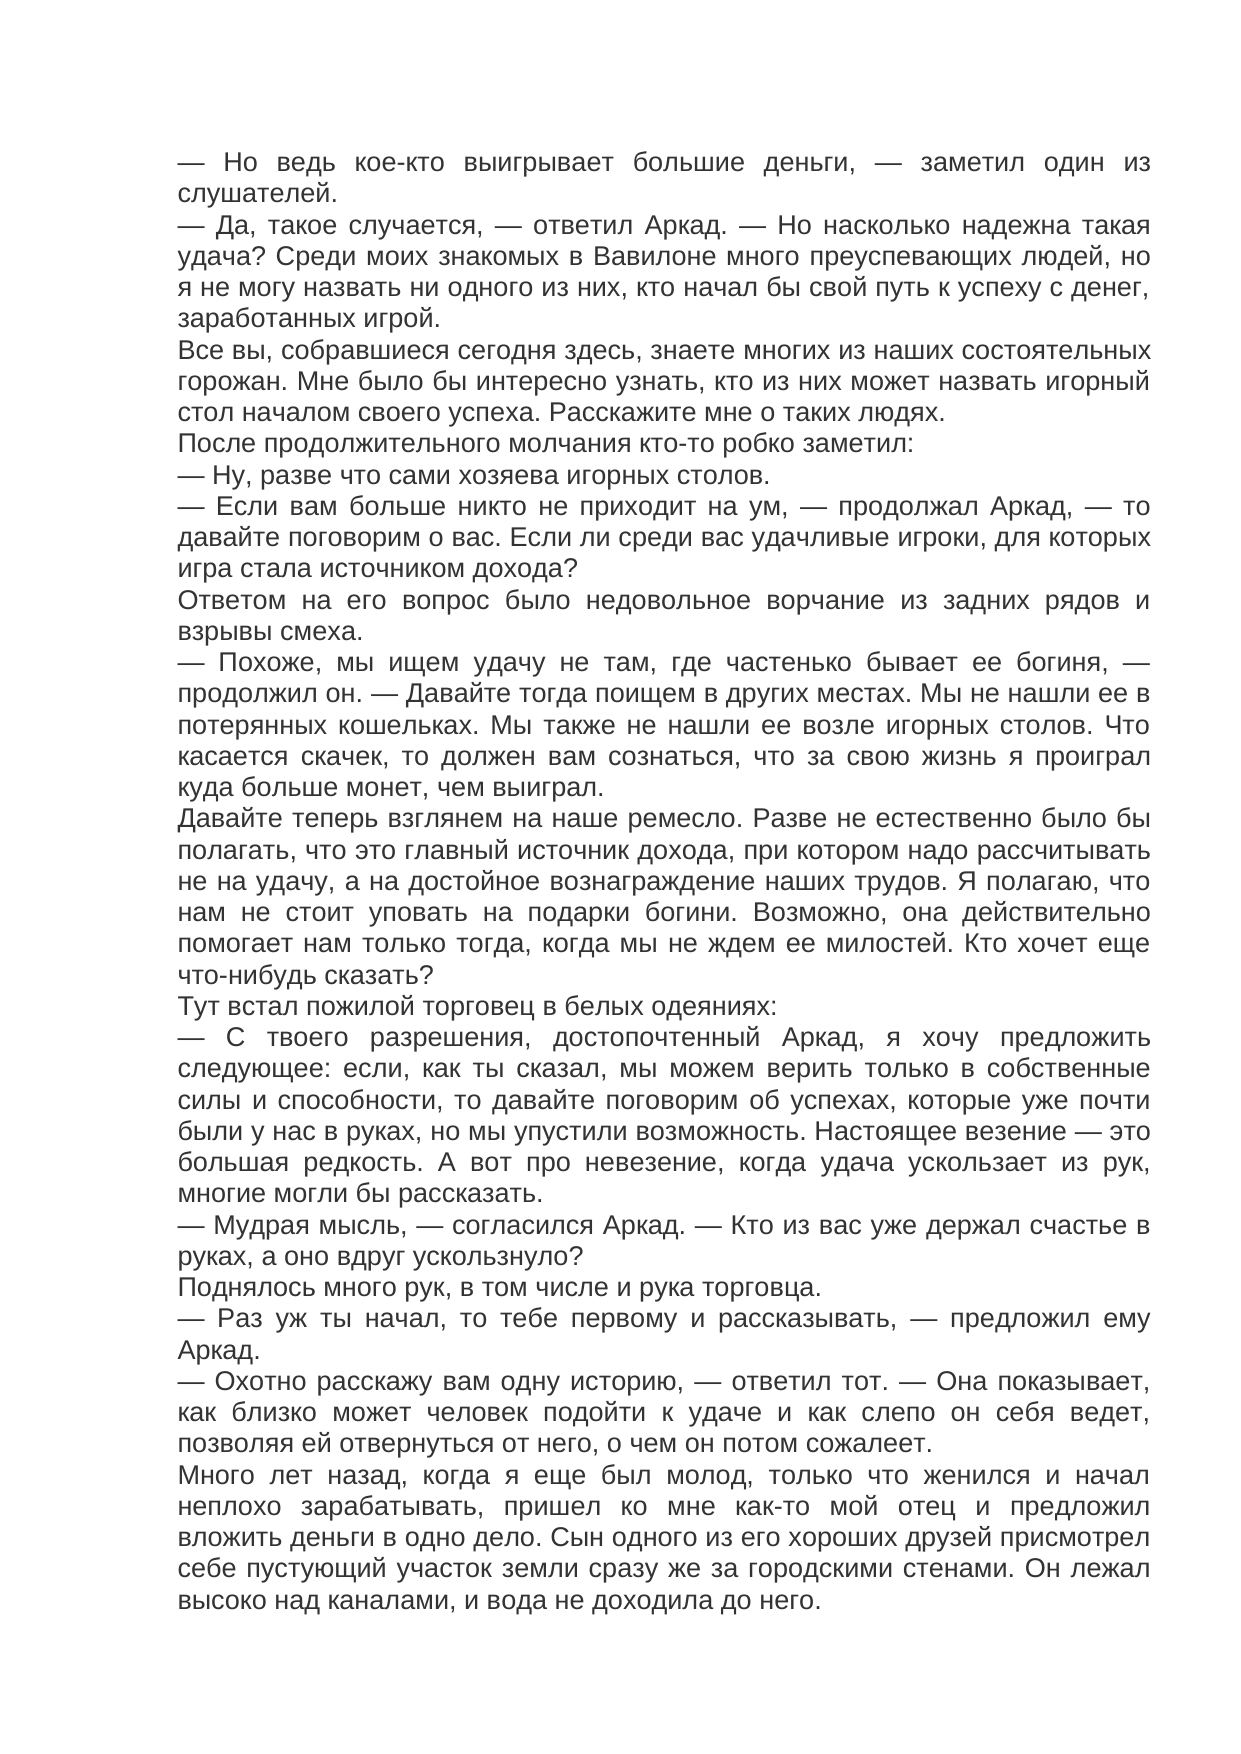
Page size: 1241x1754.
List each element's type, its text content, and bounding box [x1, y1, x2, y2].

text Тут встал пожилой торговец в белых одеяниях: [177, 990, 1152, 1021]
text Все вы, собравшиеся сегодня здесь, знаете многих из наших состоятельных горожан. Мне было бы интересно узнать, кто из них может назвать игорный стол началом своего успеха. Расскажите мне о таких людях. [177, 334, 1152, 427]
text Давайте теперь взглянем на наше ремесло. Разве не естественно было бы полагать, что это главный источник дохода, при котором надо рассчитывать не на удачу, а на достойное вознаграждение наших трудов. Я полагаю, что нам не стоит уповать на подарки богини. Возможно, она действительно помогает нам только тогда, когда мы не ждем ее милостей. Кто хочет еще что-нибудь сказать? [177, 802, 1152, 990]
text — Мудрая мысль, — согласился Аркад. — Кто из вас уже держал счастье в руках, а оно вдруг ускользнуло? [177, 1209, 1152, 1271]
text — Раз уж ты начал, то тебе первому и рассказывать, — предложил ему Аркад. [177, 1302, 1152, 1365]
text — Похоже, мы ищем удачу не там, где частенько бывает ее богиня, — продолжил он. — Давайте тогда поищем в других местах. Мы не нашли ее в потерянных кошельках. Мы также не нашли ее возле игорных столов. Что касается скачек, то должен вам сознаться, что за свою жизнь я проиграл куда больше монет, чем выиграл. [177, 646, 1152, 802]
text — С твоего разрешения, достопочтенный Аркад, я хочу предложить следующее: если, как ты сказал, мы можем верить только в собственные силы и способности, то давайте поговорим об успехах, которые уже почти были у нас в руках, но мы упустили возможность. Настоящее везение — это большая редкость. А вот про невезение, когда удача ускользает из рук, многие могли бы рассказать. [177, 1021, 1152, 1209]
text После продолжительного молчания кто-то робко заметил: [177, 427, 1152, 459]
text Много лет назад, когда я еще был молод, только что женился и начал неплохо зарабатывать, пришел ко мне как-то мой отец и предложил вложить деньги в одно дело. Сын одного из его хороших друзей присмотрел себе пустующий участок земли сразу же за городскими стенами. Он лежал высоко над каналами, и вода не доходила до него. [177, 1459, 1152, 1615]
text — Но ведь кое-кто выигрывает большие деньги, — заметил один из слушателей. [177, 146, 1152, 209]
text Поднялось много рук, в том числе и рука торговца. [177, 1271, 1152, 1302]
text Ответом на его вопрос было недовольное ворчание из задних рядов и взрывы смеха. [177, 584, 1152, 646]
text — Да, такое случается, — ответил Аркад. — Но насколько надежна такая удача? Среди моих знакомых в Вавилоне много преуспевающих людей, но я не могу назвать ни одного из них, кто начал бы свой путь к успеху с денег, заработанных игрой. [177, 209, 1152, 334]
text — Если вам больше никто не приходит на ум, — продолжал Аркад, — то давайте поговорим о вас. Если ли среди вас удачливые игроки, для которых игра стала источником дохода? [177, 490, 1152, 584]
text — Охотно расскажу вам одну историю, — ответил тот. — Она показывает, как близко может человек подойти к удаче и как слепо он себя ведет, позволяя ей отвернуться от него, о чем он потом сожалеет. [177, 1365, 1152, 1459]
text — Ну, разве что сами хозяева игорных столов. [177, 459, 1152, 490]
